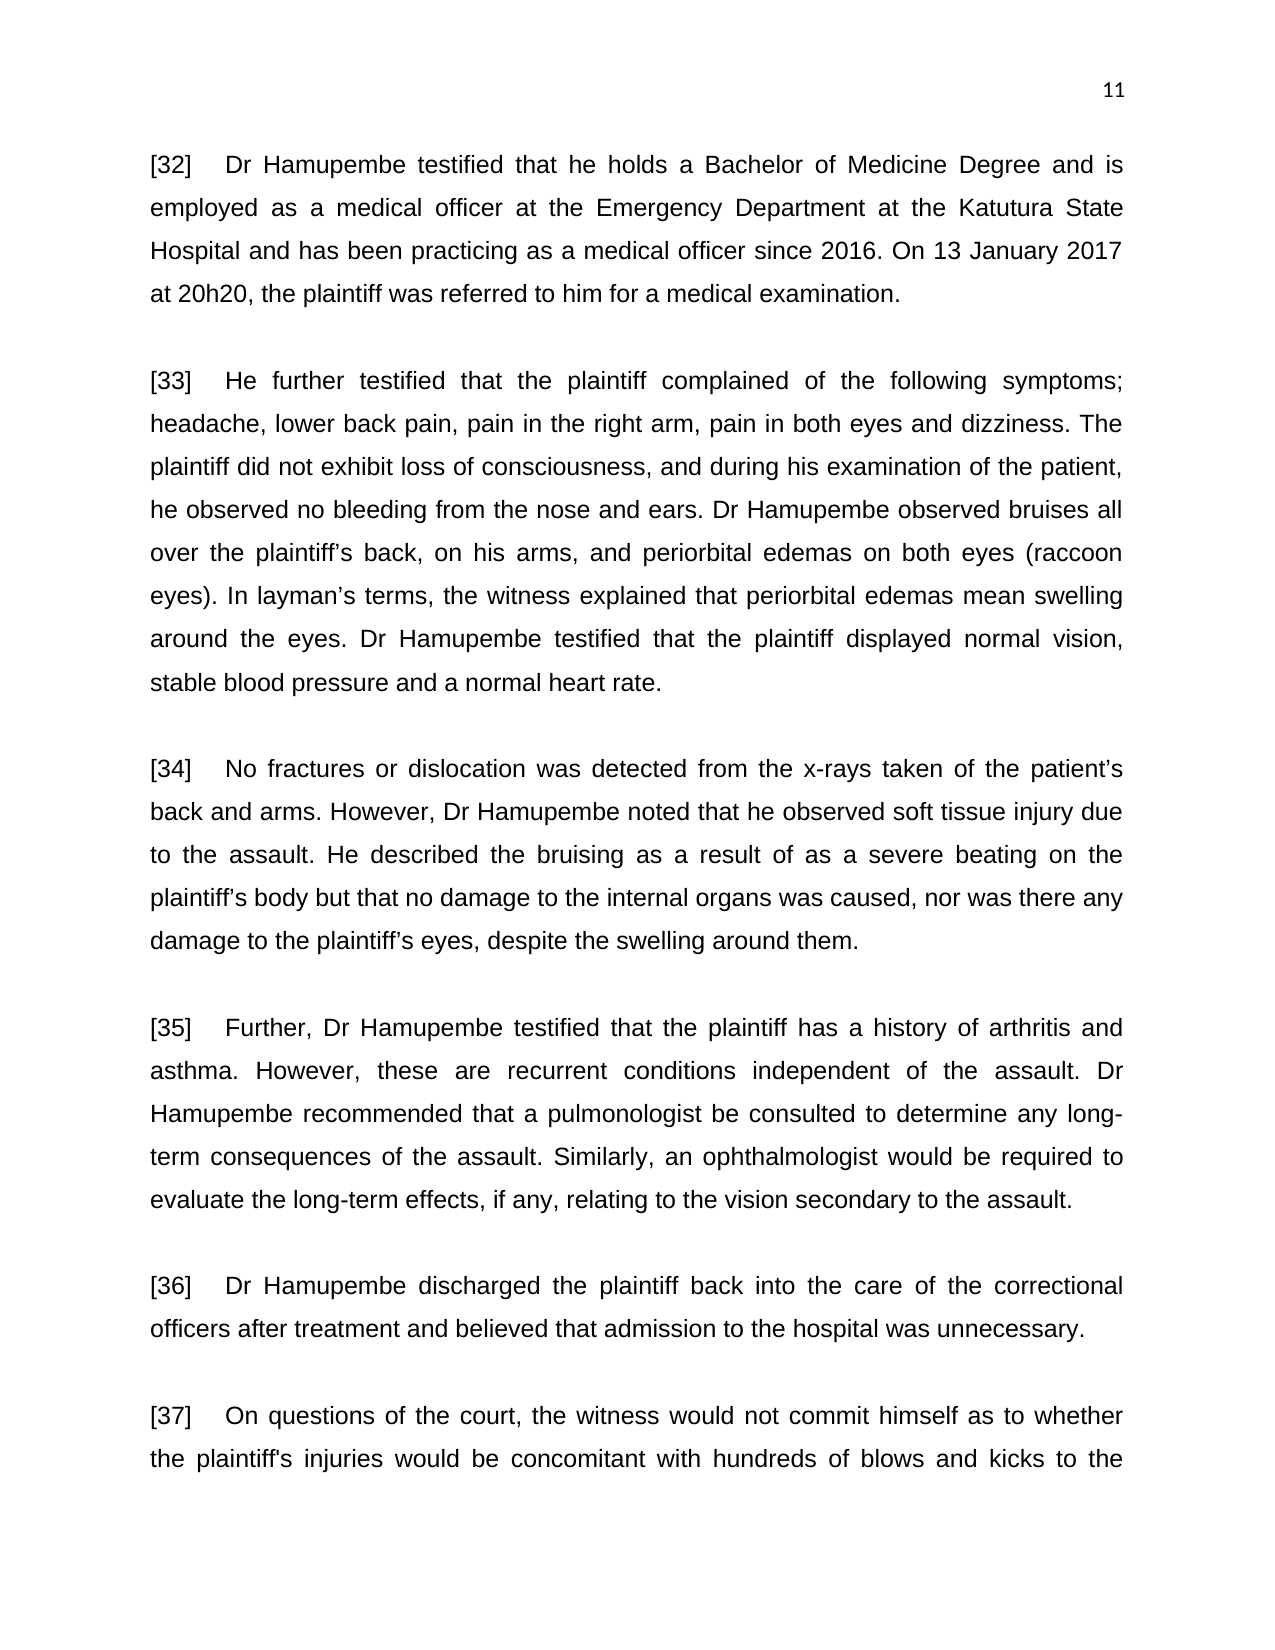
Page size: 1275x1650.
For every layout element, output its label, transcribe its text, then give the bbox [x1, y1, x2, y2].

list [150, 1401, 1125, 1472]
list [32] Dr Hamupembe testified that he holds a Bachelor of Medicine Degree and is employed as a medical officer at the Emergency Department at the Katutura State Hospital and has been practicing as a medical officer since 2016. On 13 January 2017 at 20h20, the plaintiff was referred to him for a medical examination. [150, 150, 1125, 308]
list [34] No fractures or dislocation was detected from the x-rays taken of the patient’s back and arms. However, Dr Hamupembe noted that he observed soft tissue injury due to the assault. He described the bruising as a result of as a severe beating on the plaintiff’s body but that no damage to the internal organs was caused, nor was there any damage to the plaintiff’s eyes, despite the swelling around them. [150, 754, 1125, 955]
list [36] Dr Hamupembe discharged the plaintiff back into the care of the correctional officers after treatment and believed that admission to the hospital was unnecessary. [150, 1271, 1125, 1343]
list [33] He further testified that the plaintiff complained of the following symptoms; headache, lower back pain, pain in the right arm, pain in both eyes and dizziness. The plaintiff did not exhibit loss of consciousness, and during his examination of the patient, he observed no bleeding from the nose and ears. Dr Hamupembe observed bruises all over the plaintiff’s back, on his arms, and periorbital edemas on both eyes (raccoon eyes). In layman’s terms, the witness explained that periorbital edemas mean swelling around the eyes. Dr Hamupembe testified that the plaintiff displayed normal vision, stable blood pressure and a normal heart rate. [150, 366, 1125, 696]
list [35] Further, Dr Hamupembe testified that the plaintiff has a history of arthritis and asthma. However, these are recurrent conditions independent of the assault. Dr Hamupembe recommended that a pulmonologist be consulted to determine any long-term consequences of the assault. Similarly, an ophthalmologist would be required to evaluate the long-term effects, if any, relating to the vision secondary to the assault. [150, 1012, 1125, 1214]
